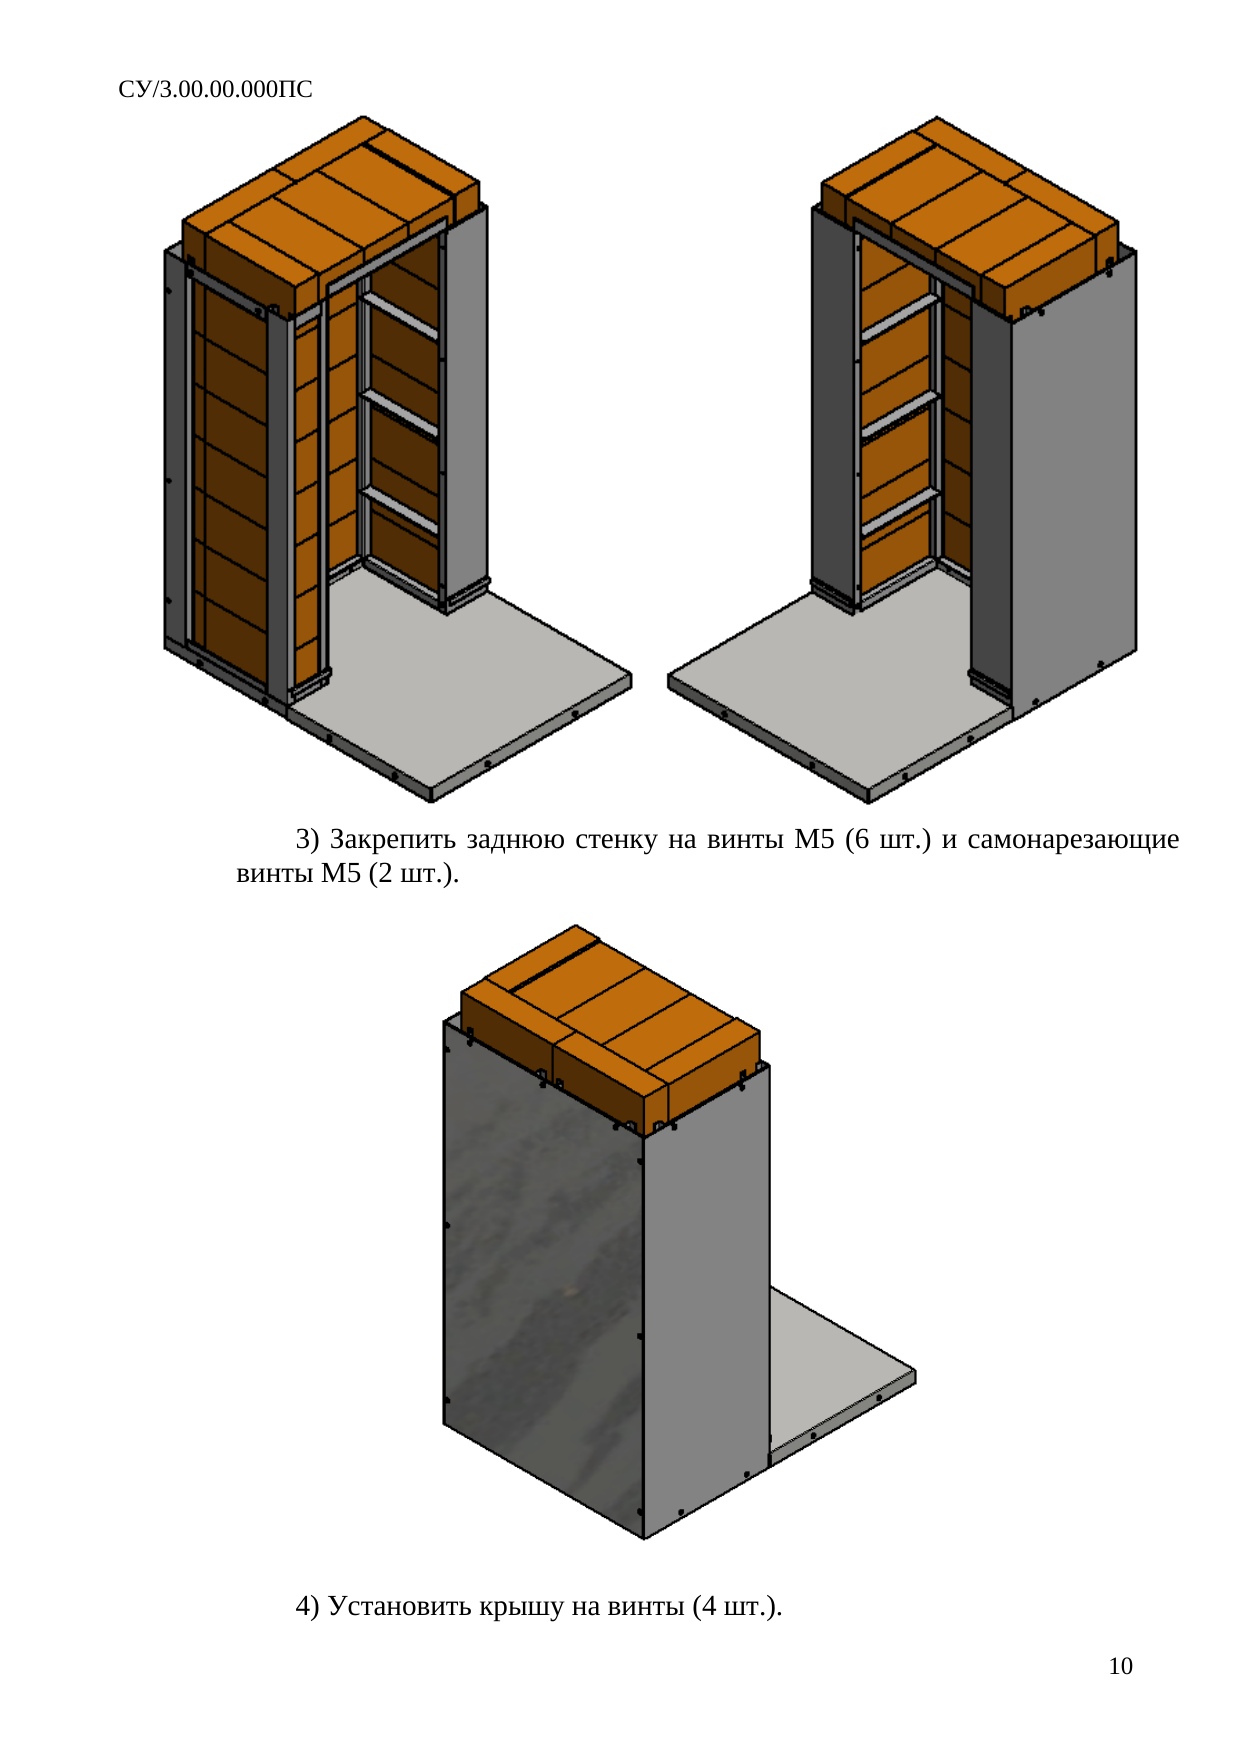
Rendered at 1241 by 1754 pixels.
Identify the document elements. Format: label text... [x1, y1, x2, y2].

text 3) Закрепить заднюю стенку на винты М5 (6 шт.) и самонарезающие винты М5 (2 шт.). [236, 822, 1181, 888]
picture [413, 921, 945, 1555]
text 4) Установить крышу на винты (4 шт.). [236, 1588, 1181, 1622]
picture [118, 102, 1182, 822]
